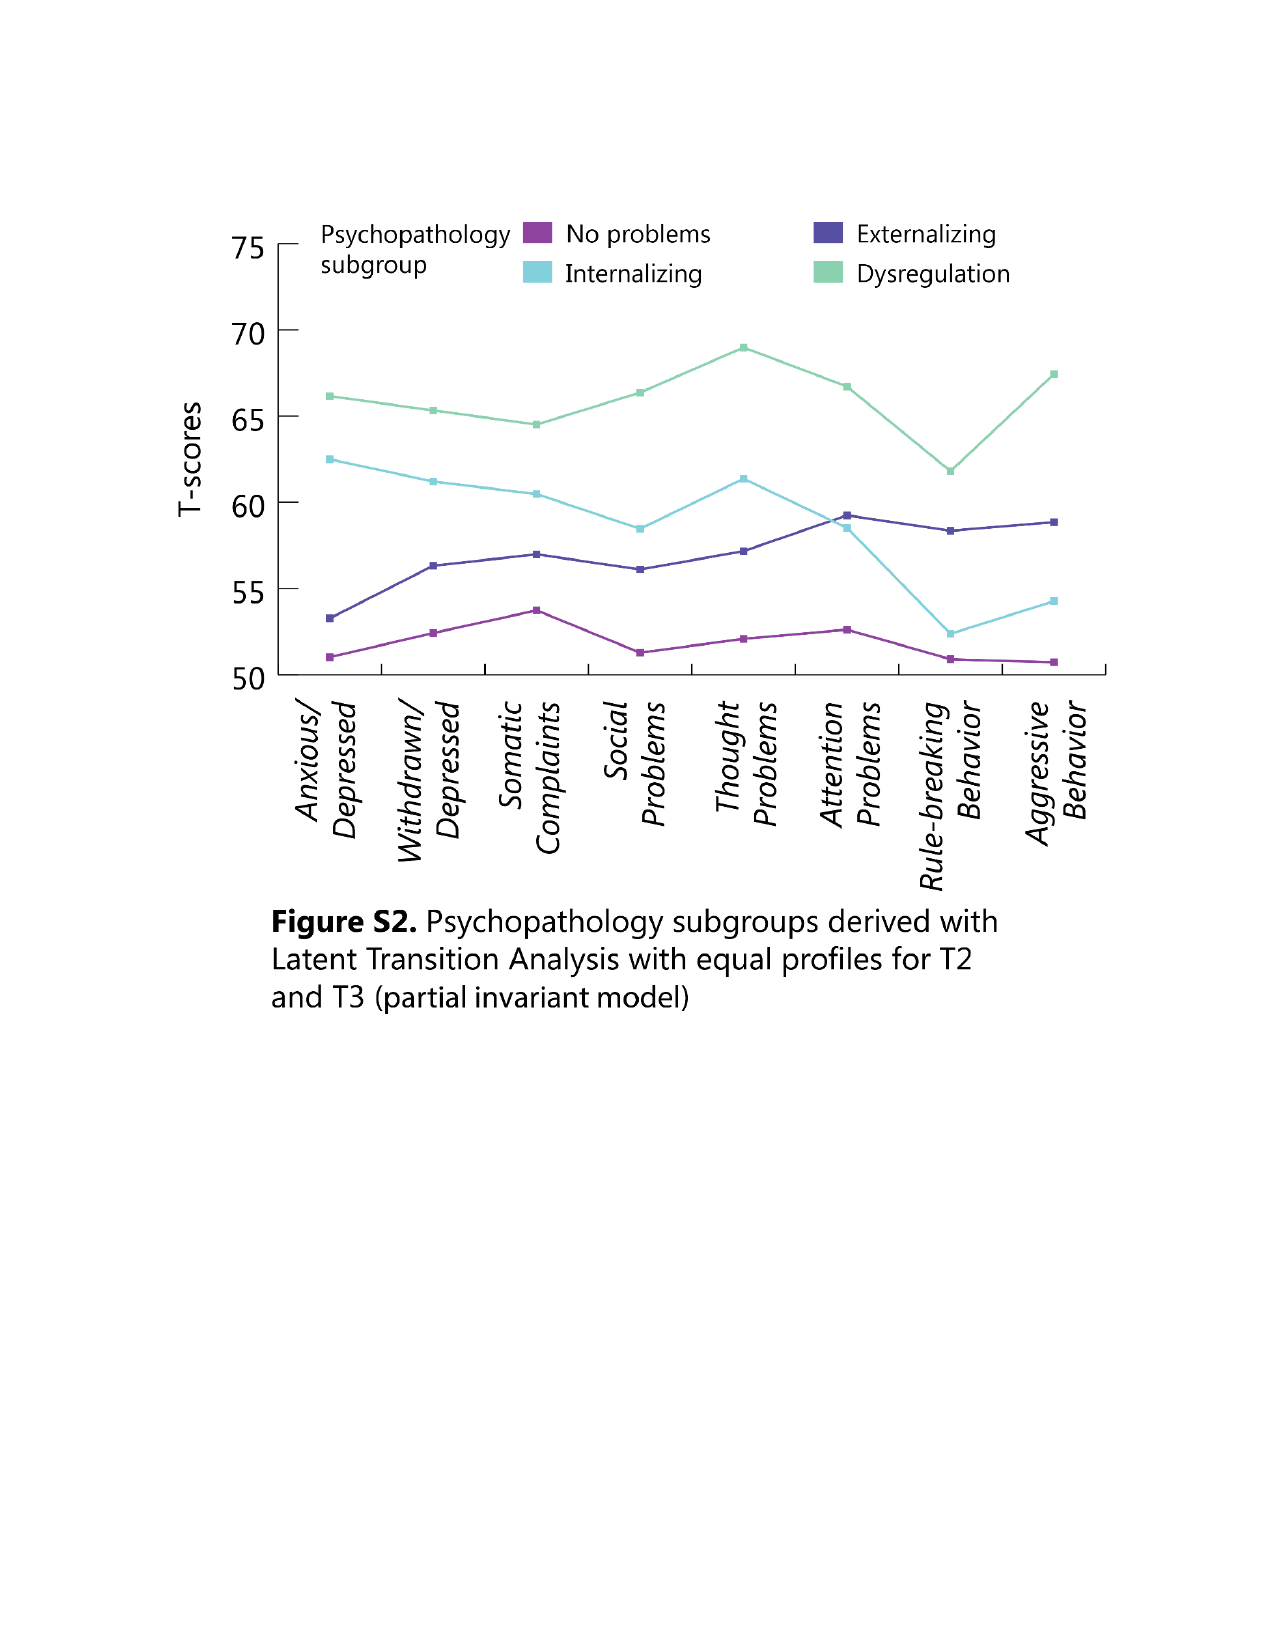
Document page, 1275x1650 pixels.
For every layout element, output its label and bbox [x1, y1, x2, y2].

picture [150, 150, 1125, 1040]
